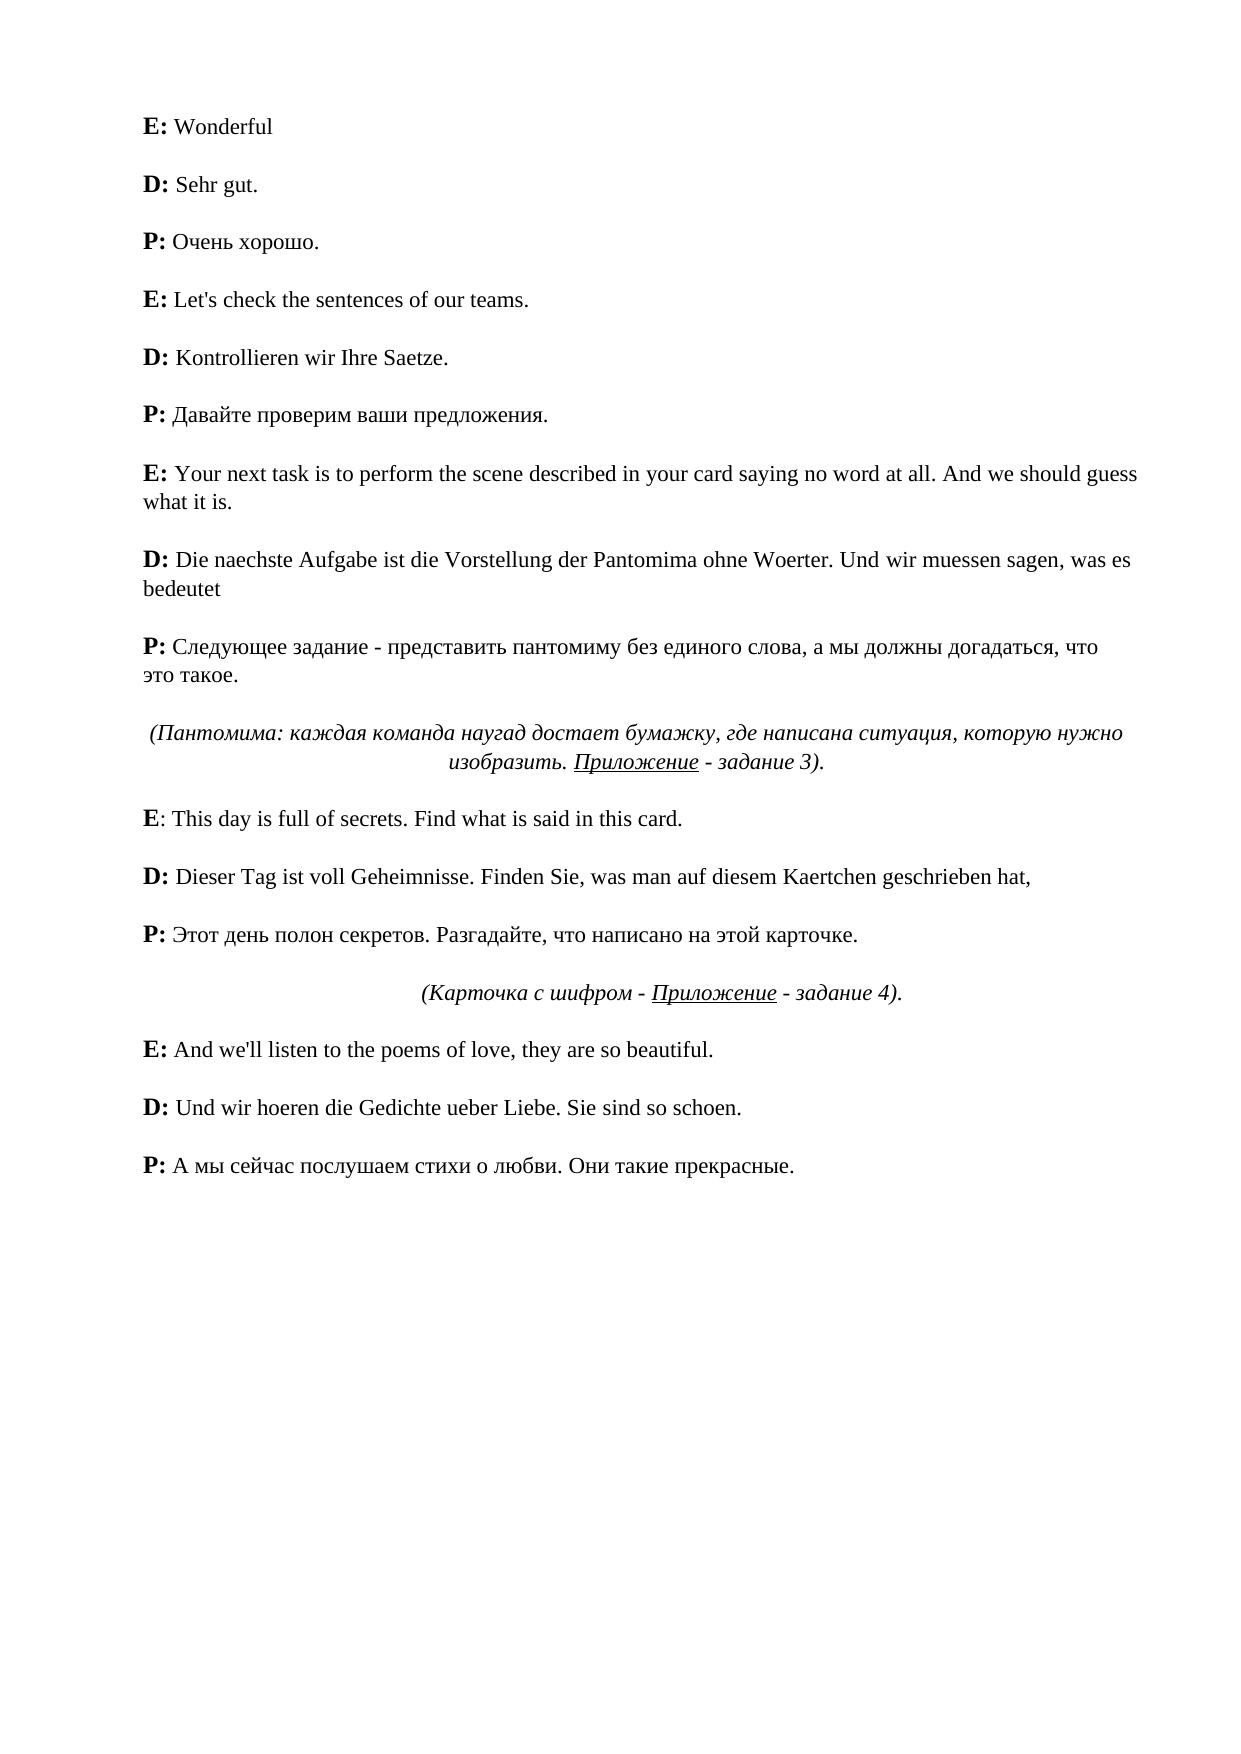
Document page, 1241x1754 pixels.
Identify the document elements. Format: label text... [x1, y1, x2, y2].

text P: А мы сейчас послушаем стихи о любви. Они такие прекрасные. [143, 1127, 1181, 1185]
text P: Давайте проверим ваши предложения. [143, 377, 1181, 434]
text (Карточка с шифром - Приложение - задание 4). [143, 954, 1181, 1012]
text Е: Let's check the sentences of our teams. [143, 262, 1181, 319]
text D: Sehr gut. [143, 146, 1181, 204]
text D: Dieser Tag ist voll Geheimnisse. Finden Sie, was man auf diesem Kaertchen geschrieben hat, [143, 838, 1181, 896]
text (Пантомима: каждая команда наугад достает бумажку, где написана ситуация, которую нужно изобразить. Приложение - задание 3). [143, 717, 1130, 775]
text Е: This day is full of secrets. Find what is said in this card. [143, 781, 1181, 838]
text D: Und wir hoeren die Gedichte ueber Liebe. Sie sind so schoen. [143, 1069, 1181, 1127]
text Е: Wonderful [143, 89, 1181, 146]
text Е: Your next task is to perform the scene described in your card saying no word at all. And we should guess what it is. [143, 458, 1181, 516]
text P: Этот день полон секретов. Разгадайте, что написано на этой карточке. [143, 896, 1181, 954]
text Р: Очень хорошо. [143, 204, 1181, 261]
text D: Kontrollieren wir Ihre Saetze. [143, 319, 1181, 377]
text P: Следующее задание - представить пантомиму без единого слова, а мы должны догадаться, что это такое. [143, 631, 1130, 688]
text Е: And we'll listen to the poems of love, they are so beautiful. [143, 1012, 1181, 1069]
text D: Die naechste Aufgabe ist die Vorstellung der Pantomima ohne Woerter. Und wir muessen sagen, was es bedeutet [143, 545, 1181, 602]
